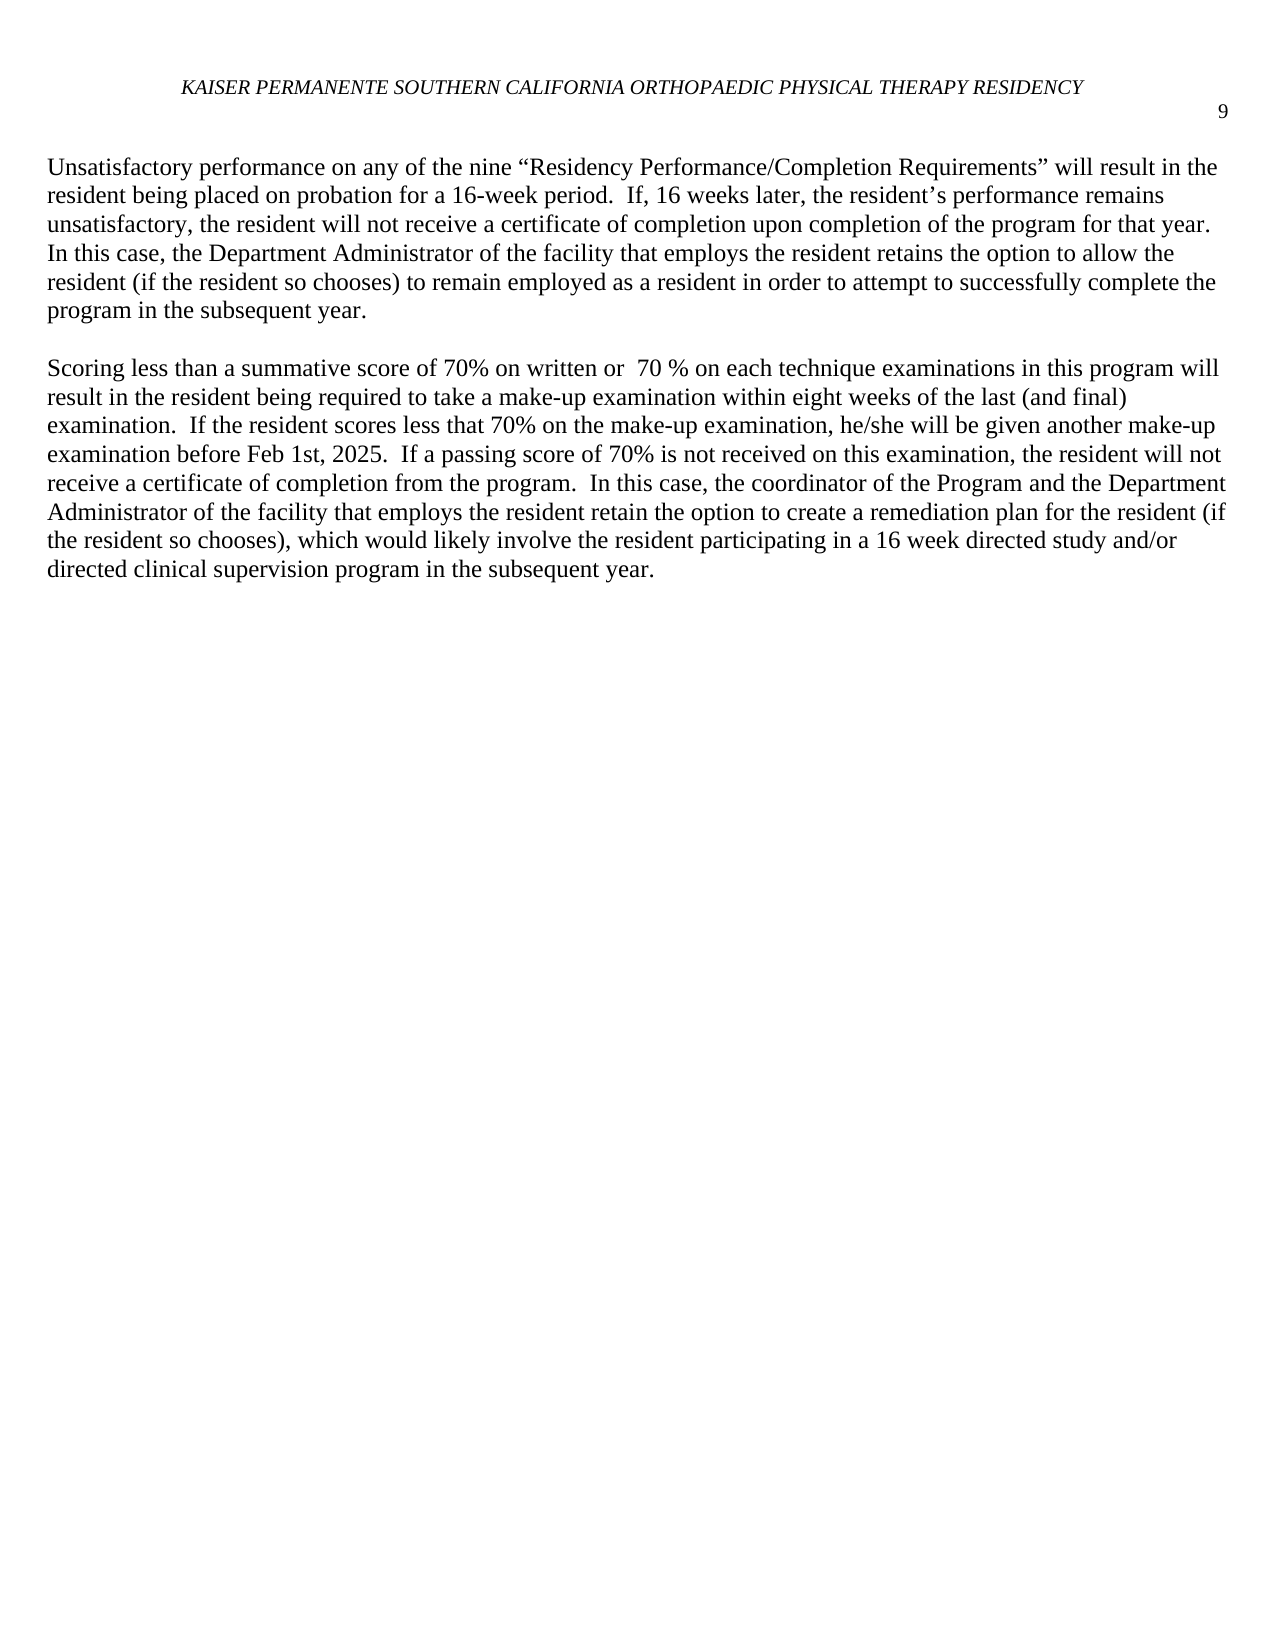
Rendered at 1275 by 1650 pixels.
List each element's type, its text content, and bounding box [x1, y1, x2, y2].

text Unsatisfactory performance on any of the nine “Residency Performance/Completion Requirements” will result in the resident being placed on probation for a 16-week period. If, 16 weeks later, the resident’s performance remains unsatisfactory, the resident will not receive a certificate of completion upon completion of the program for that year. In this case, the Department Administrator of the facility that employs the resident retains the option to allow the resident (if the resident so chooses) to remain employed as a resident in order to attempt to successfully complete the program in the subsequent year. [47, 152, 1228, 324]
text Scoring less than a summative score of 70% on written or 70 % on each technique examinations in this program will result in the resident being required to take a make-up examination within eight weeks of the last (and final) examination. If the resident scores less that 70% on the make-up examination, he/she will be given another make-up examination before Feb 1st, 2025. If a passing score of 70% is not received on this examination, the resident will not receive a certificate of completion from the program. In this case, the coordinator of the Program and the Department Administrator of the facility that employs the resident retain the option to create a remediation plan for the resident (if the resident so chooses), which would likely involve the resident participating in a 16 week directed study and/or directed clinical supervision program in the subsequent year. [47, 353, 1228, 583]
